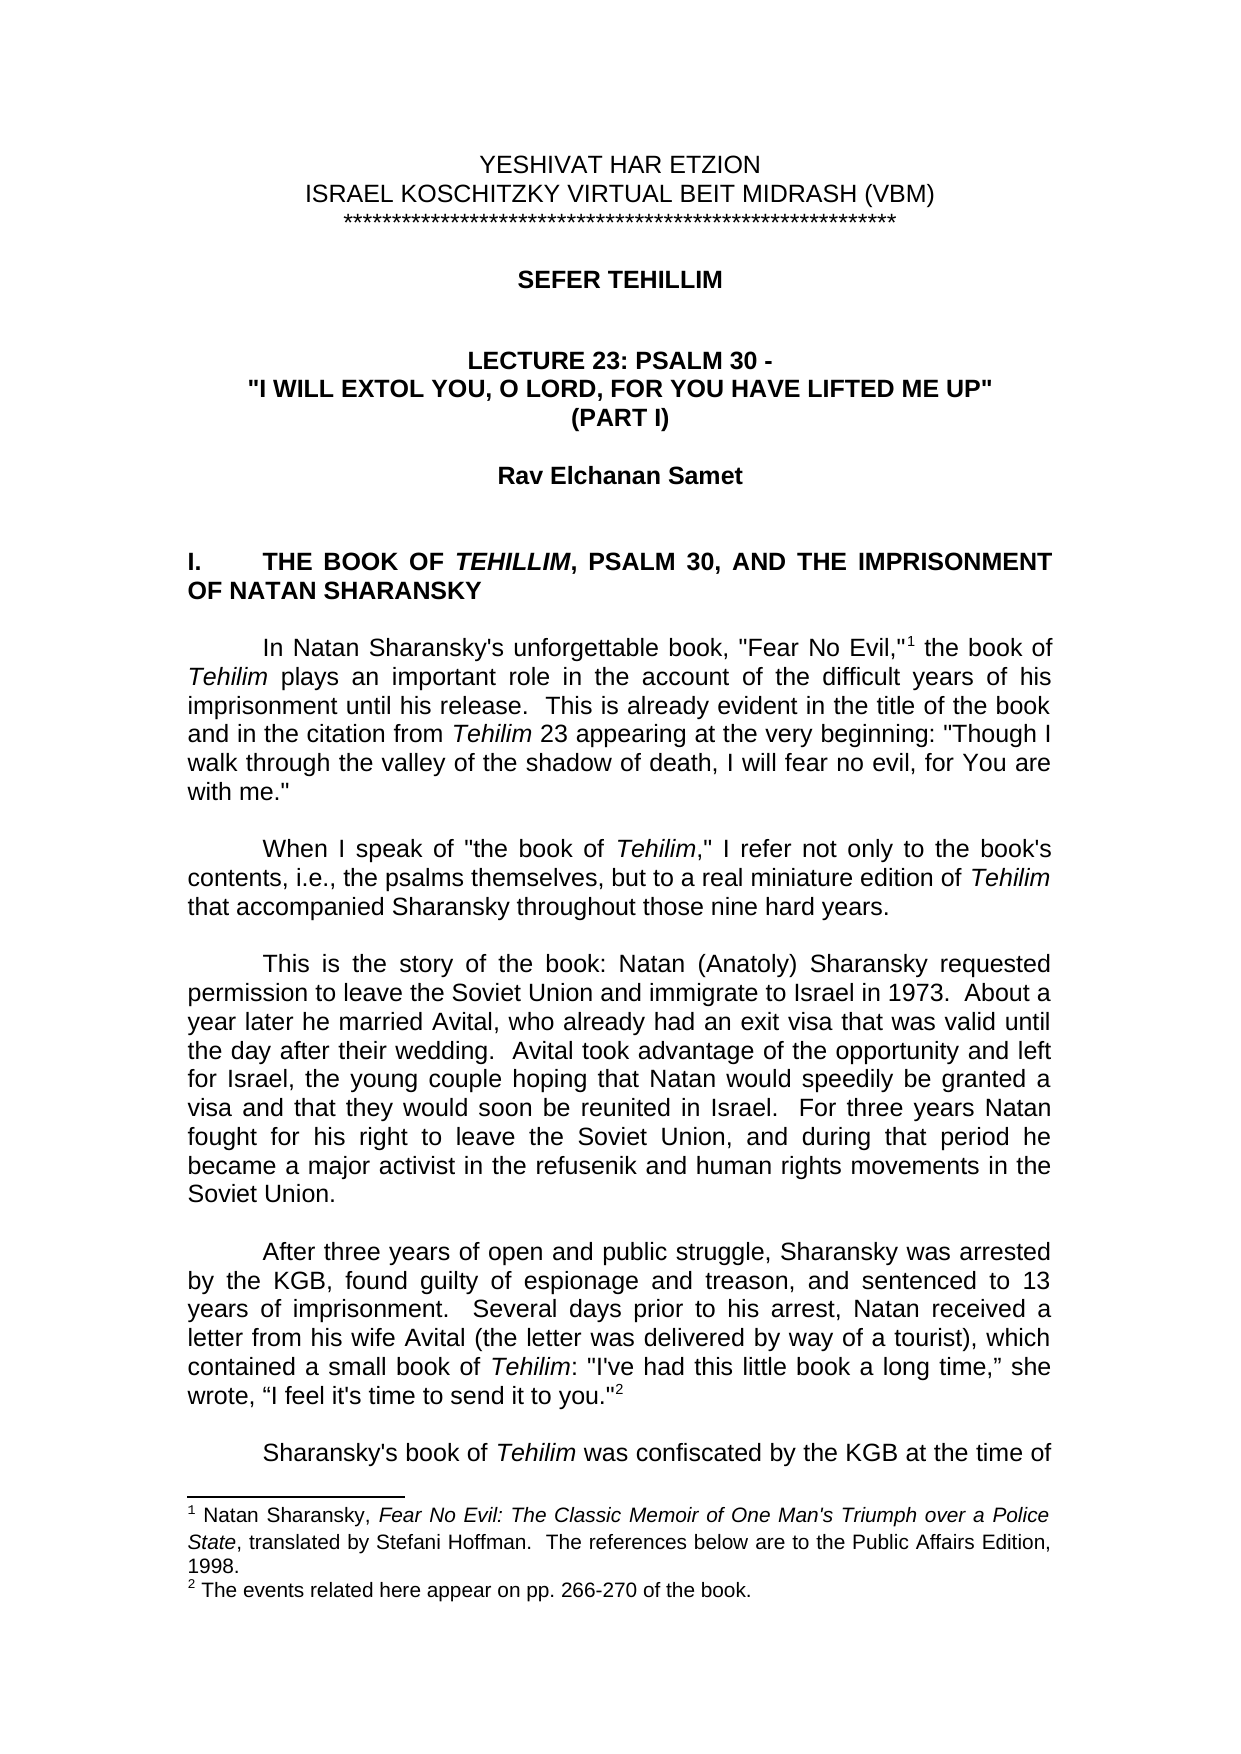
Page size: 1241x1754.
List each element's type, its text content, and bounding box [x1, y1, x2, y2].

text After three years of open and public struggle, Sharansky was arrested by the KGB, found guilty of espionage and treason, and sentenced to 13 years of imprisonment. Several days prior to his arrest, Natan received a letter from his wife Avital (the letter was delivered by way of a tourist), which contained a small book of Tehilim: "I've had this little book a long time,” she wrote, “I feel it's time to send it to you." [187, 1237, 1053, 1409]
text I. THE BOOK OF TEHILLIM, PSALM 30, AND THE IMPRISONMENT OF NATAN SHARANSKY [187, 547, 1053, 604]
text "I will extol you, O Lord, for you have lifted me up" [187, 374, 1053, 403]
subtitle SEFER Tehillim [187, 265, 1053, 294]
text Lecture 23: PSALM 30 - [187, 346, 1053, 374]
text ********************************************************* [187, 207, 1053, 236]
text (part I) [187, 403, 1053, 432]
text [187, 1438, 1053, 1467]
text In Natan Sharansky's unforgettable book, "Fear No Evil," the book of Tehilim plays an important role in the account of the difficult years of his imprisonment until his release. This is already evident in the title of the book and in the citation from Tehilim 23 appearing at the very beginning: "Though I walk through the valley of the shadow of death, I will fear no evil, for You are with me." [187, 633, 1053, 806]
text This is the story of the book: Natan (Anatoly) Sharansky requested permission to leave the Soviet Union and immigrate to in 1973. About a year later he married Avital, who already had an exit visa that was valid until the day after their wedding. Avital took advantage of the opportunity and left for , the young couple hoping that Natan would speedily be granted a visa and that they would soon be reunited in Israel. For three years Natan fought for his right to leave the Soviet Union, and during that period he became a major activist in the refusenik and human rights movements in the . [187, 949, 1053, 1208]
text YESHIVAT HAR ETZION [187, 150, 1053, 179]
text ISRAEL KOSCHITZKY VIRTUAL BEIT MIDRASH (VBM) [187, 179, 1053, 207]
text When I speak of "the book of Tehilim," I refer not only to the book's contents, i.e., the psalms themselves, but to a real miniature edition of Tehilim that accompanied Sharansky throughout those nine hard years. [187, 834, 1053, 921]
text Rav Elchanan Samet [187, 461, 1053, 489]
